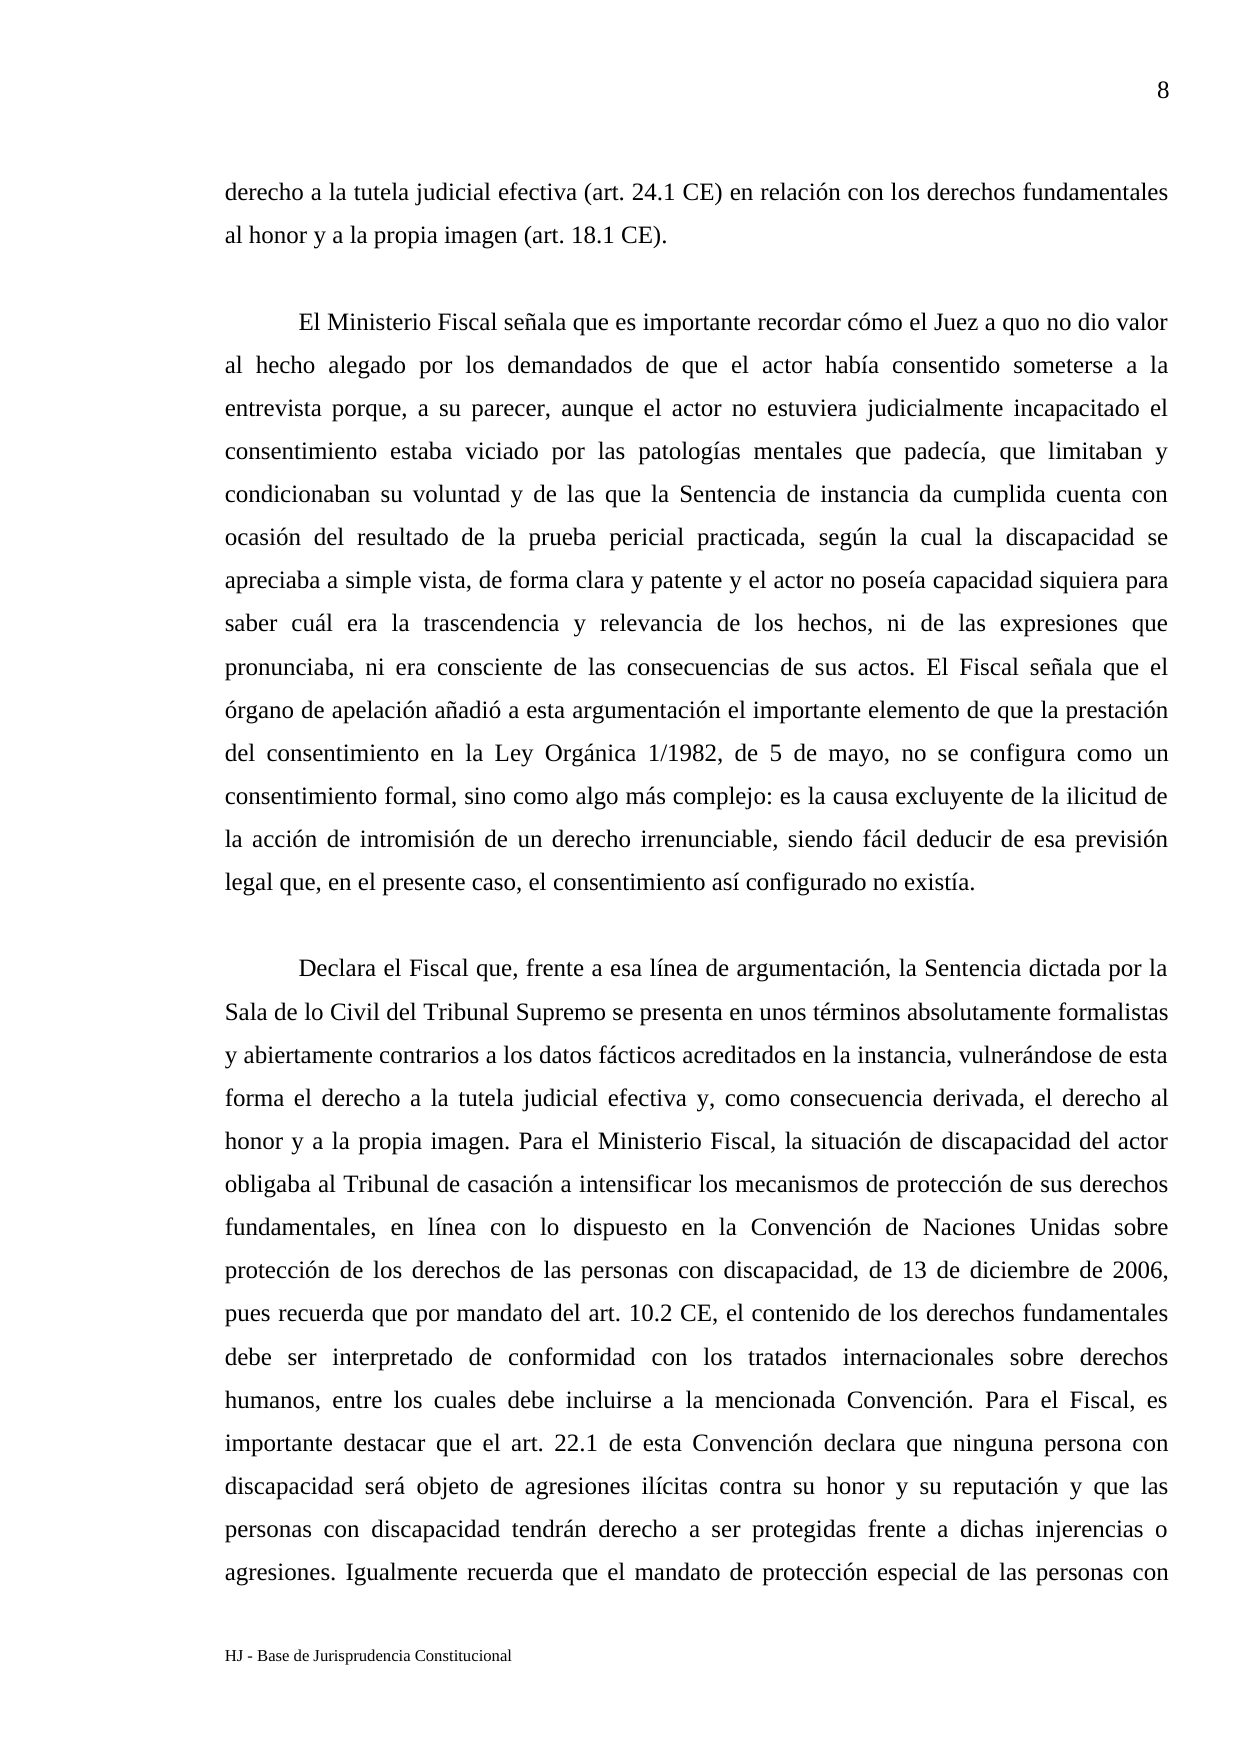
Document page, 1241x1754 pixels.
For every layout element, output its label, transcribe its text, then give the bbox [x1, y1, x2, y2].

text El Ministerio Fiscal señala que es importante recordar cómo el Juez a quo no dio valor al hecho alegado por los demandados de que el actor había consentido someterse a la entrevista porque, a su parecer, aunque el actor no estuviera judicialmente incapacitado el consentimiento estaba viciado por las patologías mentales que padecía, que limitaban y condicionaban su voluntad y de las que la Sentencia de instancia da cumplida cuenta con ocasión del resultado de la prueba pericial practicada, según la cual la discapacidad se apreciaba a simple vista, de forma clara y patente y el actor no poseía capacidad siquiera para saber cuál era la trascendencia y relevancia de los hechos, ni de las expresiones que pronunciaba, ni era consciente de las consecuencias de sus actos. El Fiscal señala que el órgano de apelación añadió a esta argumentación el importante elemento de que la prestación del consentimiento en la Ley Orgánica 1/1982, de 5 de mayo, no se configura como un consentimiento formal, sino como algo más complejo: es la causa excluyente de la ilicitud de la acción de intromisión de un derecho irrenunciable, siendo fácil deducir de esa previsión legal que, en el presente caso, el consentimiento así configurado no existía. [224, 307, 1169, 896]
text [224, 177, 1169, 249]
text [224, 953, 1169, 1586]
